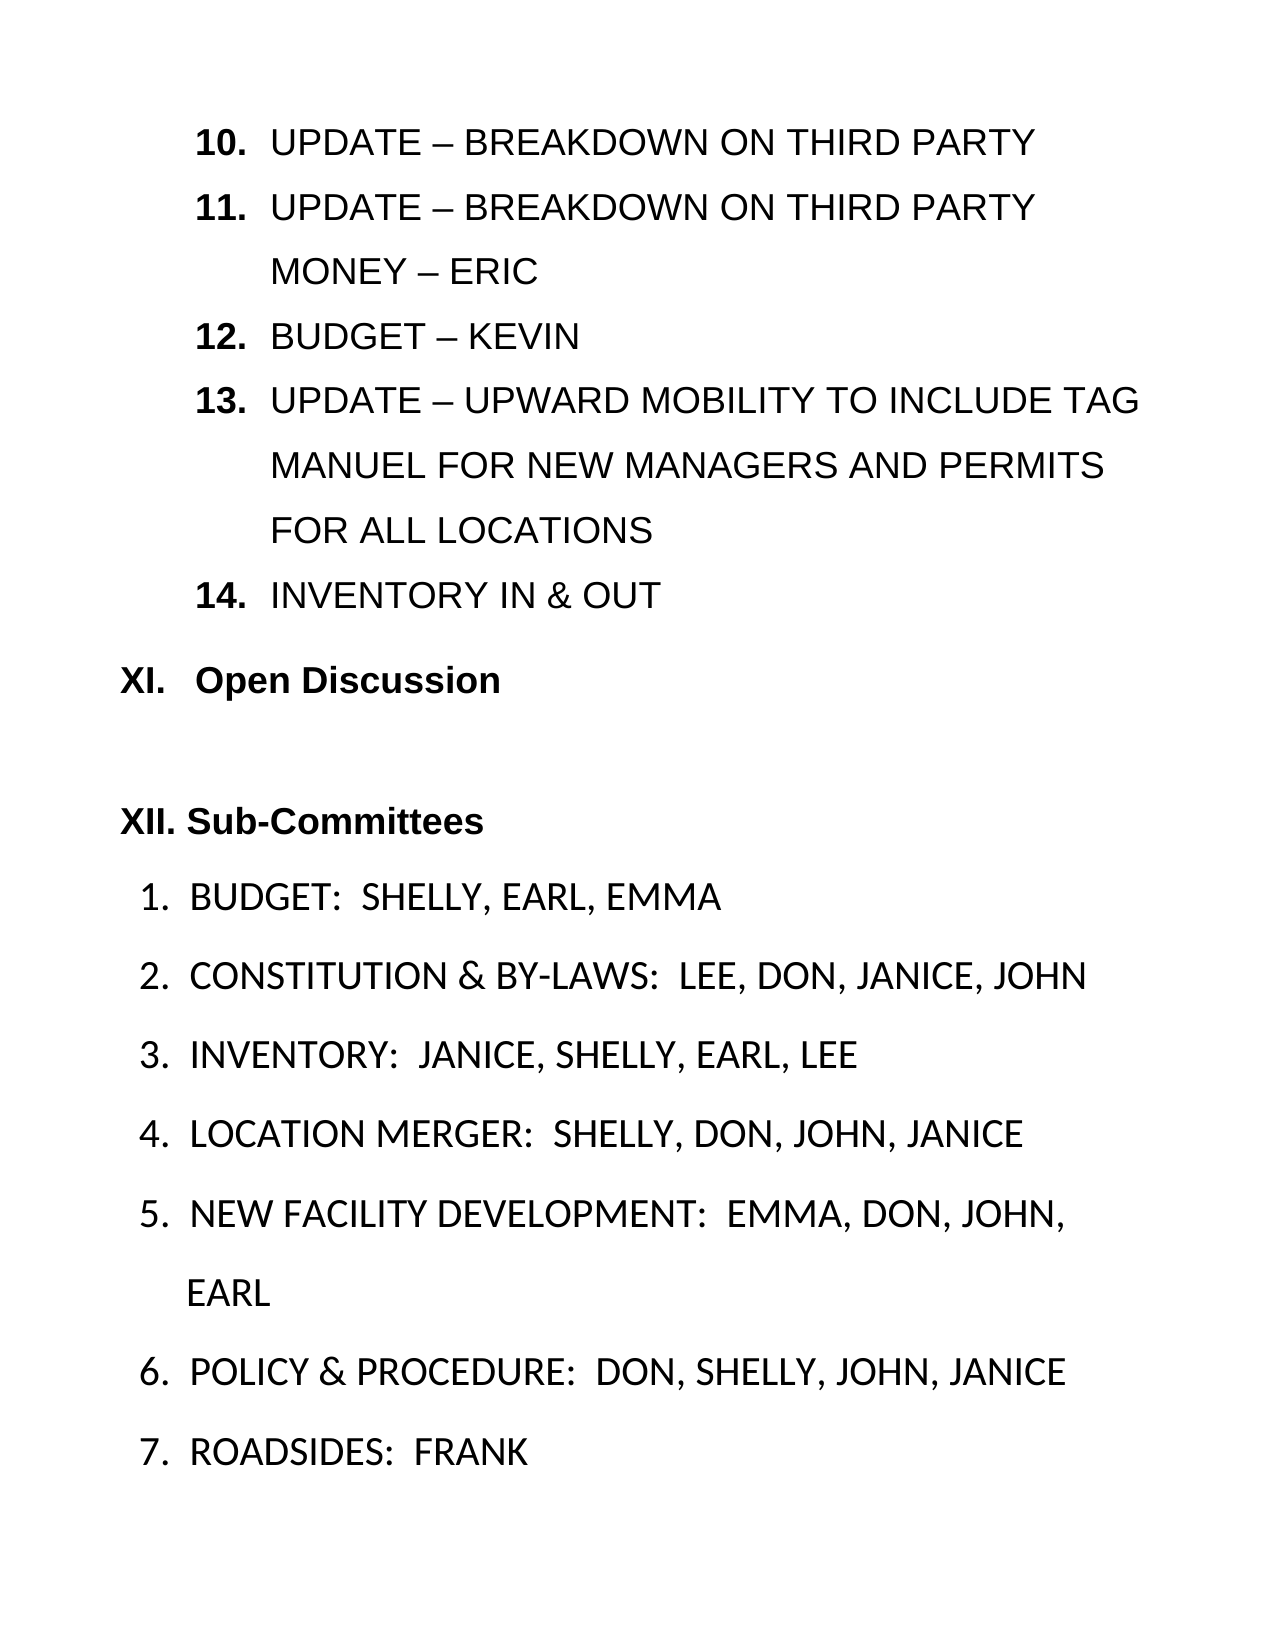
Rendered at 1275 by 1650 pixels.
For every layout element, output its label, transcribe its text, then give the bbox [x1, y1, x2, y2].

text 4. LOCATION MERGER: SHELLY, DON, JOHN, JANICE [120, 1107, 1155, 1158]
list BUDGET – KEVIN [195, 314, 1155, 357]
text 5. NEW FACILITY DEVELOPMENT: EMMA, DON, JOHN, [120, 1187, 1155, 1237]
text XI. Open Discussion [120, 658, 1155, 701]
text 6. POLICY & PROCEDURE: DON, SHELLY, JOHN, JANICE [120, 1345, 1155, 1396]
list INVENTORY IN & OUT [195, 573, 1155, 616]
text 2. CONSTITUTION & BY-LAWS: LEE, DON, JANICE, JOHN [120, 949, 1155, 1000]
text 7. ROADSIDES: FRANK [120, 1424, 1155, 1475]
list UPDATE – BREAKDOWN ON THIRD PARTY [195, 120, 1155, 163]
list UPDATE – BREAKDOWN ON THIRD PARTY MONEY – ERIC [195, 185, 1155, 292]
list UPDATE – UPWARD MOBILITY TO INCLUDE TAG MANUEL FOR NEW MANAGERS AND PERMITS FOR ALL LOCATIONS [195, 379, 1155, 551]
text XII. Sub-Committees [120, 799, 1155, 842]
text 1. BUDGET: SHELLY, EARL, EMMA [120, 869, 1155, 920]
text EARL [120, 1266, 1155, 1317]
text 3. INVENTORY: JANICE, SHELLY, EARL, LEE [120, 1028, 1155, 1079]
